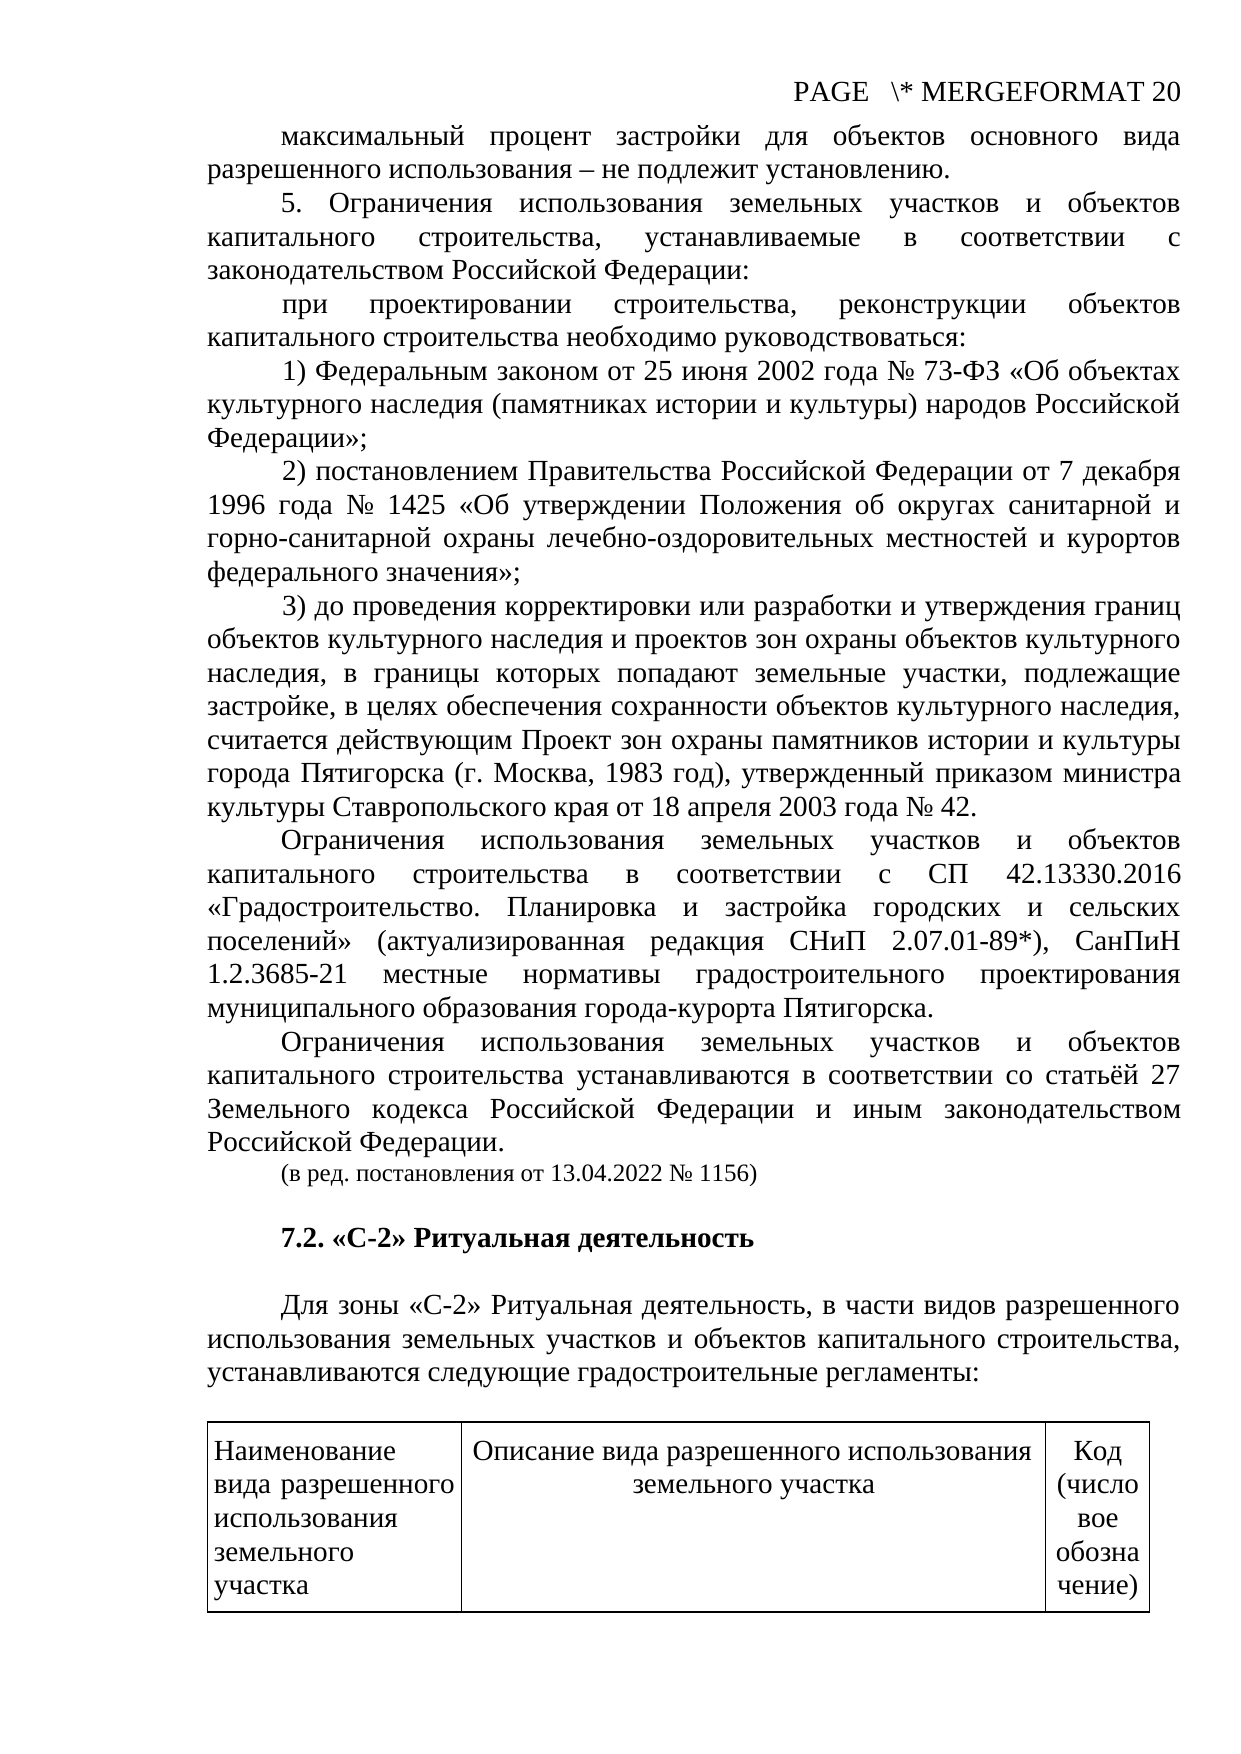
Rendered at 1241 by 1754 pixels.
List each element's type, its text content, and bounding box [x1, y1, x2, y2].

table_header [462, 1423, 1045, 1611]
text Для зоны «С-2» Ритуальная деятельность, в части видов разрешенного использования земельных участков и объектов капитального строительства, устанавливаются следующие градостроительные регламенты: [207, 1287, 1181, 1388]
text 3) до проведения корректировки или разработки и утверждения границ объектов культурного наследия и проектов зон охраны объектов культурного наследия, в границы которых попадают земельные участки, подлежащие застройке, в целях обеспечения сохранности объектов культурного наследия, считается действующим Проект зон охраны памятников истории и культуры города Пятигорска (г. Москва, 1983 год), утвержденный приказом министра культуры Ставропольского края от 18 апреля 2003 года № 42. [207, 588, 1181, 822]
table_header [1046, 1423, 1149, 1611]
text (в ред. постановления от 13.04.2022 № 1156) [207, 1158, 1181, 1187]
text 2) постановлением Правительства Российской Федерации от 7 декабря 1996 года № 1425 «Об утверждении Положения об округах санитарной и горно-санитарной охраны лечебно-оздоровительных местностей и курортов федерального значения»; [207, 453, 1181, 588]
text Ограничения использования земельных участков и объектов капитального строительства в соответствии с СП 42.13330.2016 «Градостроительство. Планировка и застройка городских и сельских поселений» (актуализированная редакция СНиП 2.07.01-89*), СанПиН 1.2.3685-21 местные нормативы градостроительного проектирования муниципального образования города-курорта Пятигорска. [207, 822, 1181, 1024]
text максимальный процент застройки для объектов основного вида разрешенного использования – не подлежит установлению. [207, 118, 1181, 185]
title 7.2. «С-2» Ритуальная деятельность [207, 1220, 1181, 1254]
text 5. Ограничения использования земельных участков и объектов капитального строительства, устанавливаемые в соответствии с законодательством Российской Федерации: [207, 185, 1181, 286]
text при проектировании строительства, реконструкции объектов капитального строительства необходимо руководствоваться: [207, 286, 1181, 353]
text 1) Федеральным законом от 25 июня 2002 года № 73-ФЗ «Об объектах культурного наследия (памятниках истории и культуры) народов Российской Федерации»; [207, 353, 1181, 453]
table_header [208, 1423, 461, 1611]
text Ограничения использования земельных участков и объектов капитального строительства устанавливаются в соответствии со статьёй 27 Земельного кодекса Российской Федерации и иным законодательством Российской Федерации. [207, 1024, 1181, 1158]
